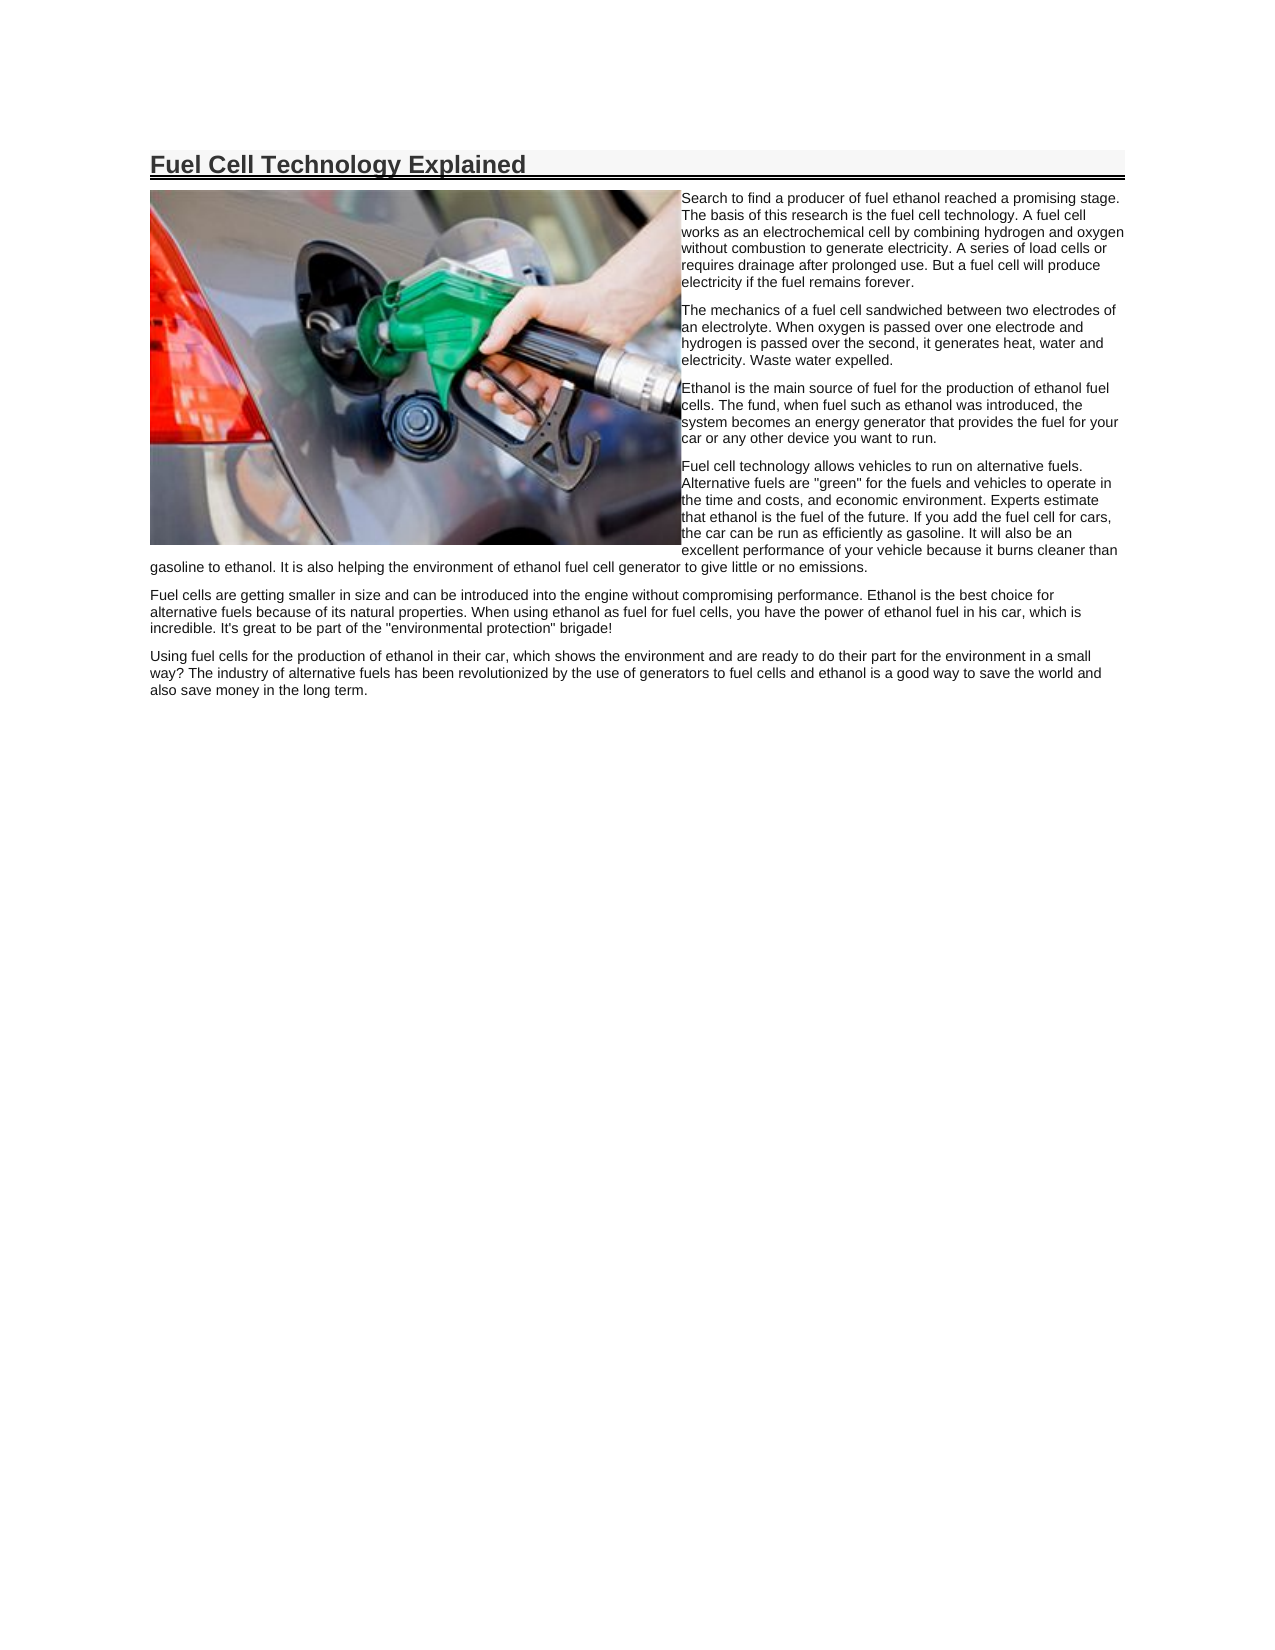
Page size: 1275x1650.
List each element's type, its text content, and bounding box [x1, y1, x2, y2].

picture [150, 190, 682, 545]
text Ethanol is the main source of fuel for the production of ethanol fuel cells. The fund, when fuel such as ethanol was introduced, the system becomes an energy generator that provides the fuel for your car or any other device you want to run. [682, 380, 1125, 447]
text The mechanics of a fuel cell sandwiched between two electrodes of an electrolyte. When oxygen is passed over one electrode and hydrogen is passed over the second, it generates heat, water and electricity. Waste water expelled. [682, 302, 1125, 369]
text Using fuel cells for the production of ethanol in their car, which shows the environment and are ready to do their part for the environment in a small way? The industry of alternative fuels has been revolutionized by the use of generators to fuel cells and ethanol is a good way to save the world and also save money in the long term. [150, 648, 1125, 698]
text Fuel Cell Technology Explained [150, 150, 1125, 175]
text Search to find a producer of fuel ethanol reached a promising stage. The basis of this research is the fuel cell technology. A fuel cell works as an electrochemical cell by combining hydrogen and oxygen without combustion to generate electricity. A series of load cells or requires drainage after prolonged use. But a fuel cell will produce electricity if the fuel remains forever. [682, 190, 1125, 291]
text Fuel cell technology allows vehicles to run on alternative fuels. Alternative fuels are "green" for the fuels and vehicles to operate in the time and costs, and economic environment. Experts estimate that ethanol is the fuel of the future. If you add the fuel cell for cars, the car can be run as efficiently as gasoline. It will also be an excellent performance of your vehicle because it burns cleaner than gasoline to ethanol. It is also helping the environment of ethanol fuel cell generator to give little or no emissions. [150, 458, 1125, 576]
text Fuel cells are getting smaller in size and can be introduced into the engine without compromising performance. Ethanol is the best choice for alternative fuels because of its natural properties. When using ethanol as fuel for fuel cells, you have the power of ethanol fuel in his car, which is incredible. It's great to be part of the "environmental protection" brigade! [150, 587, 1125, 637]
